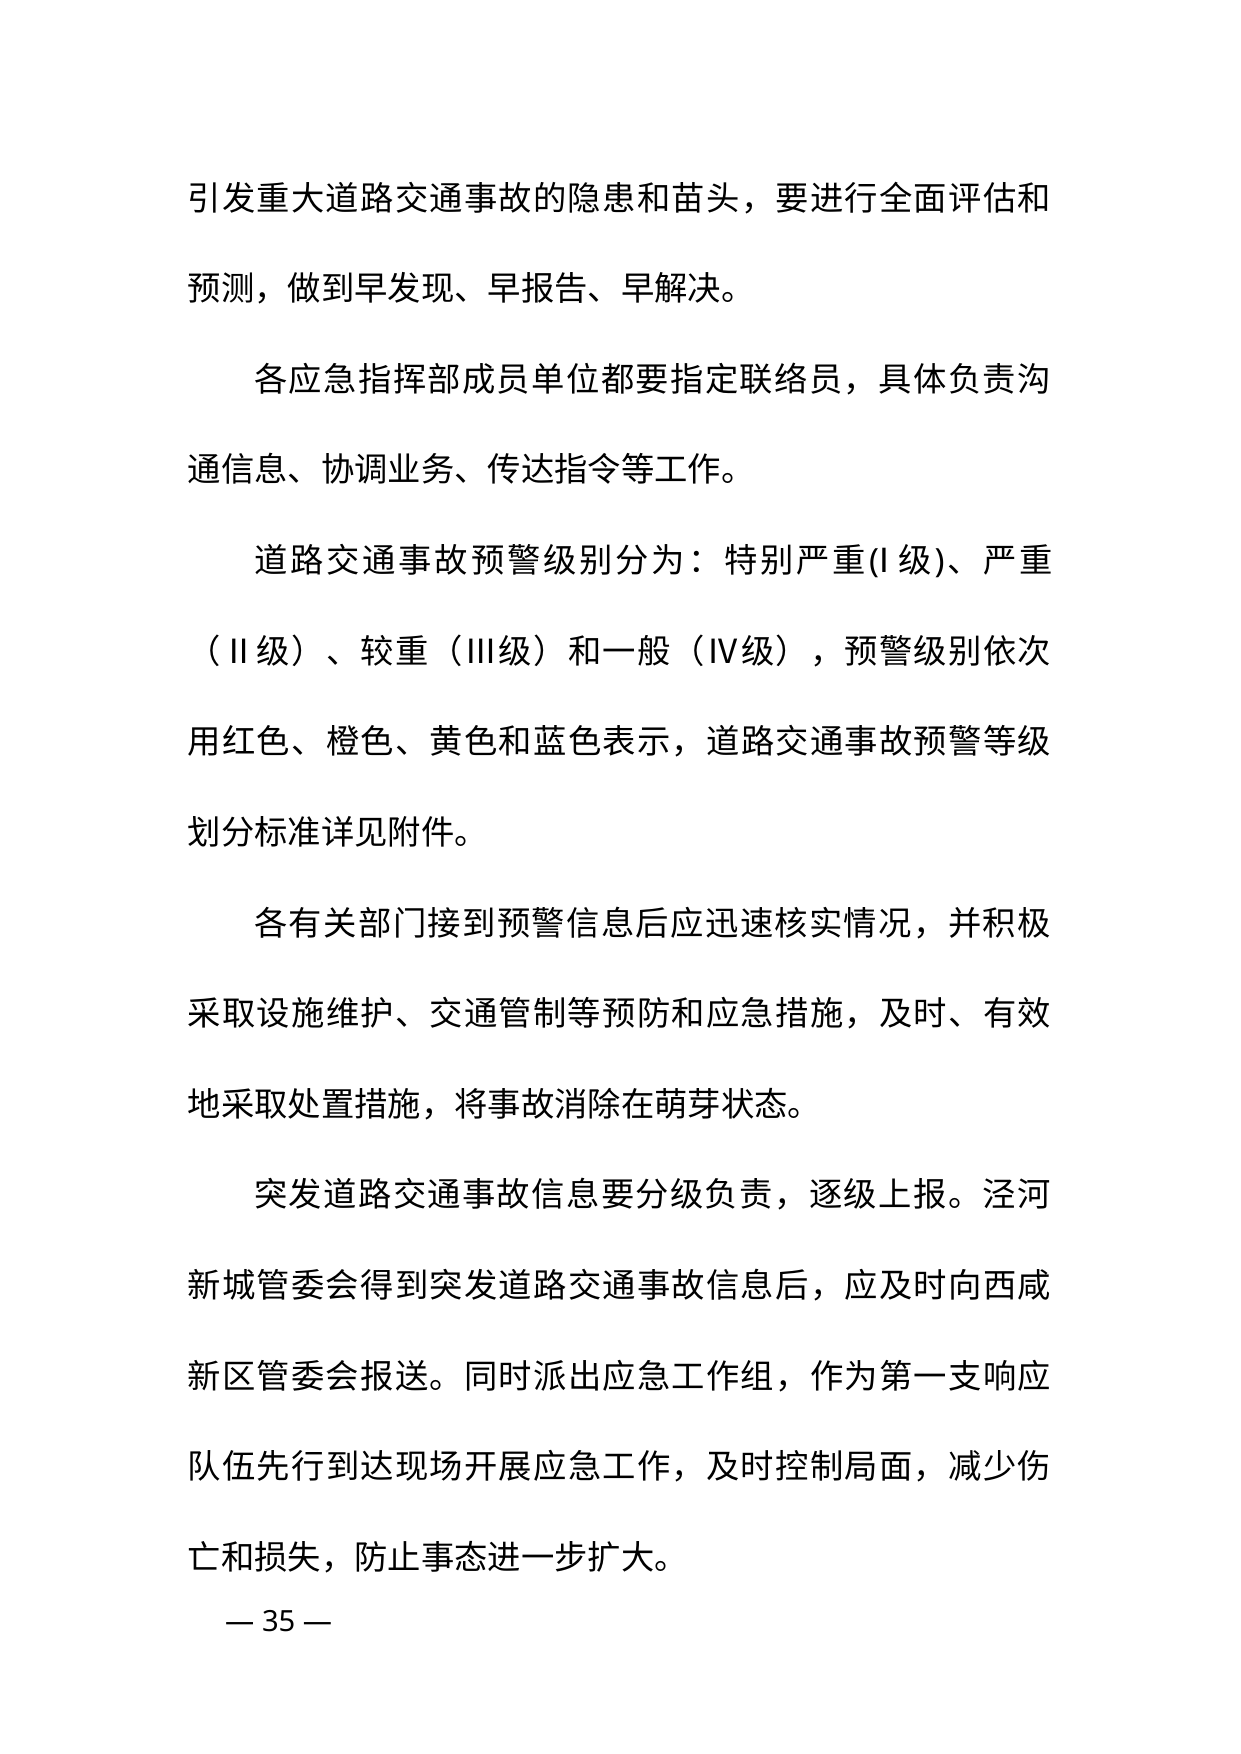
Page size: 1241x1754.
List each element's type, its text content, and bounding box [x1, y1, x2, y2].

subtitle 各有关部门接到预警信息后应迅速核实情况，并积极采取设施维护、交通管制等预防和应急措施，及时、有效地采取处置措施，将事故消除在萌芽状态。 [187, 875, 1053, 1147]
subtitle 各应急指挥部成员单位都要指定联络员，具体负责沟通信息、协调业务、传达指令等工作。 [187, 331, 1053, 513]
subtitle 道路交通事故预警级别分为：特别严重(Ⅰ级)、严重（Ⅱ级）、较重（Ⅲ级）和一般（Ⅳ级），预警级别依次用红色、橙色、黄色和蓝色表示，道路交通事故预警等级划分标准详见附件。 [187, 513, 1053, 875]
subtitle 突发道路交通事故信息要分级负责，逐级上报。泾河新城管委会得到突发道路交通事故信息后，应及时向西咸新区管委会报送。同时派出应急工作组，作为第一支响应队伍先行到达现场开展应急工作，及时控制局面，减少伤亡和损失，防止事态进一步扩大。 [187, 1147, 1053, 1600]
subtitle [187, 150, 1053, 331]
